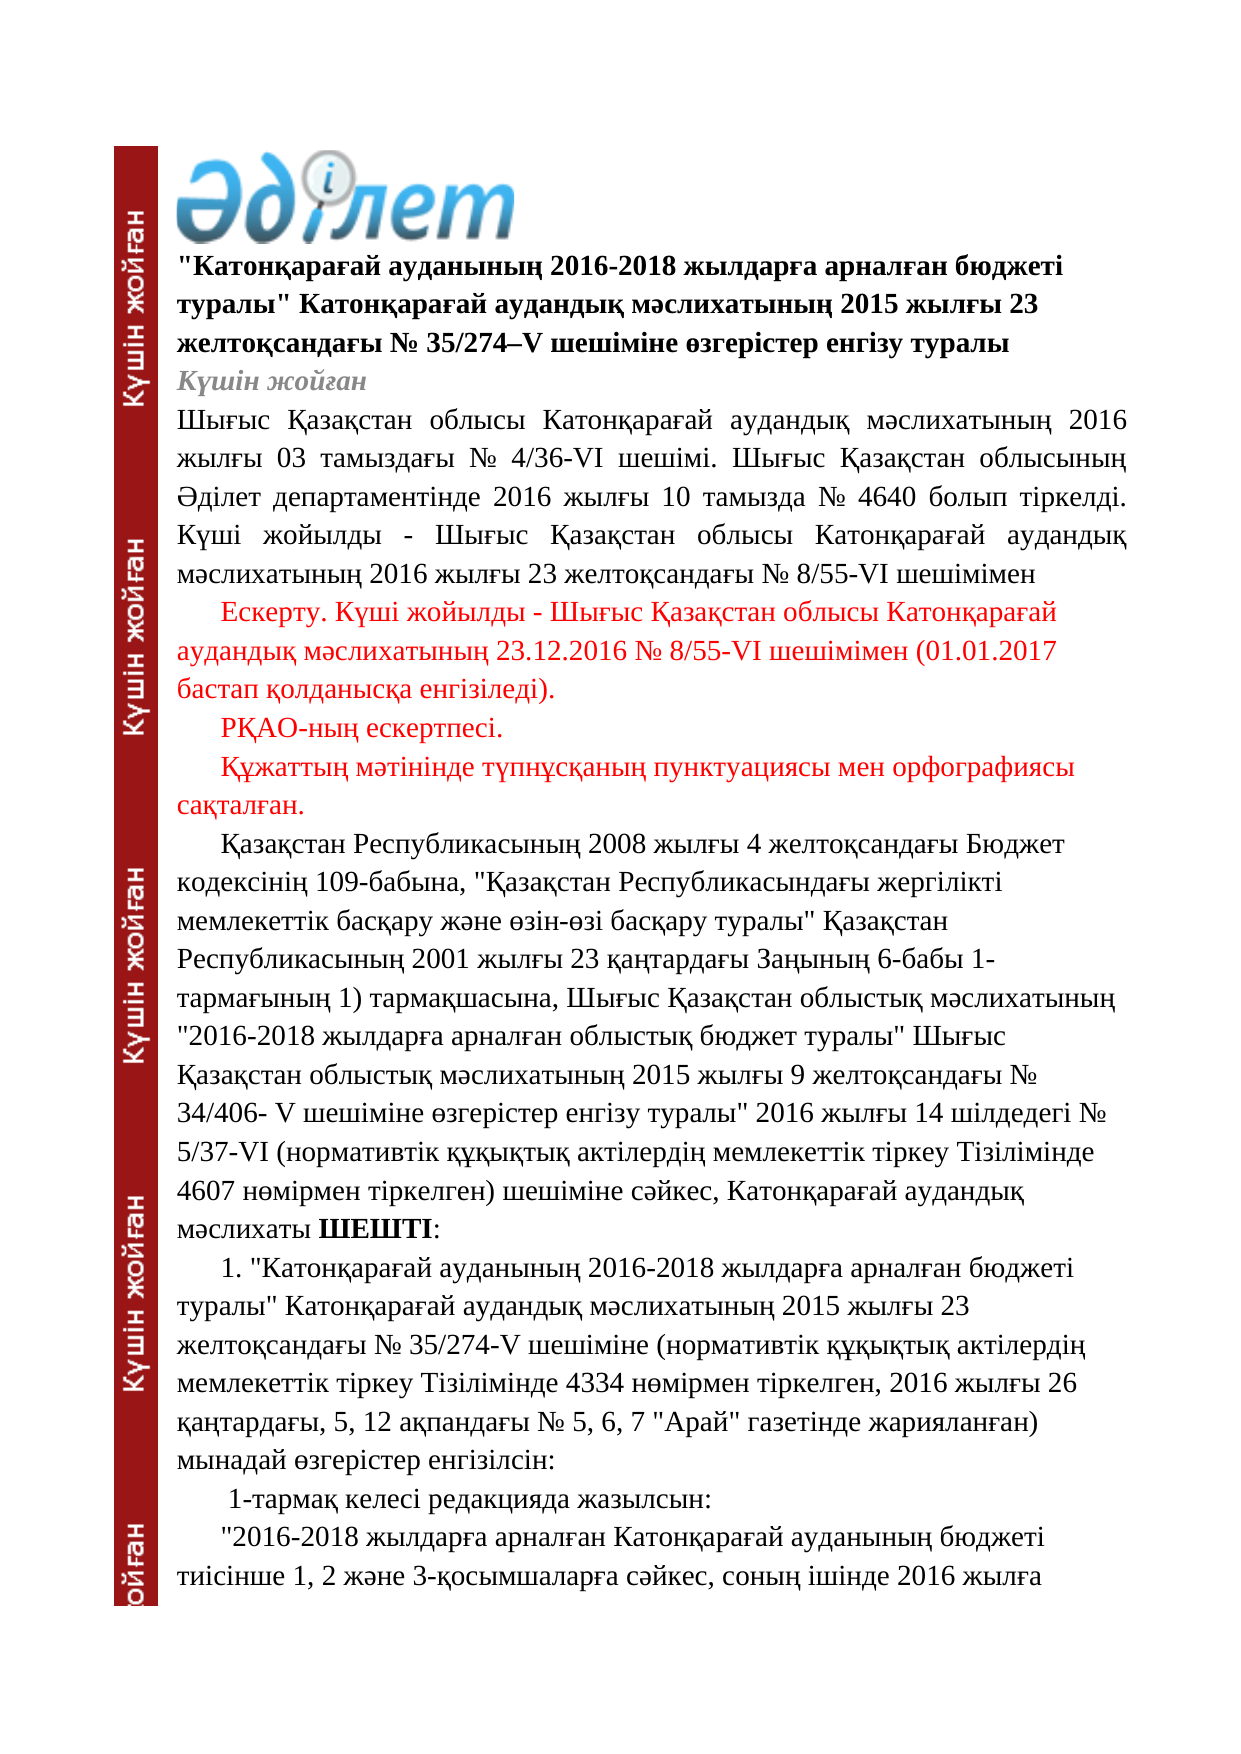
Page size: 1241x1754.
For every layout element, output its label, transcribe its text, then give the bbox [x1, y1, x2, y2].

picture [114, 397, 158, 402]
picture [114, 589, 158, 594]
picture [114, 1592, 158, 1606]
picture [176, 150, 515, 244]
text Күшін жойған [112, 363, 1128, 397]
text "Катонқарағай ауданының 2016-2018 жылдарға арналған бюджеті туралы" Катонқарағай аудандық мәслихатының 2015 жылғы 23 желтоқсандағы № 35/274–V шешіміне өзгерістер енгізу туралы [112, 248, 1128, 358]
picture [114, 358, 158, 363]
picture [114, 146, 158, 248]
text Шығыс Қазақстан облысы Катонқарағай аудандық мәслихатының 2016 жылғы 03 тамыздағы № 4/36-VI шешімі. Шығыс Қазақстан облысының Әділет департаментінде 2016 жылғы 10 тамызда № 4640 болып тіркелді. Күші жойылды - Шығыс Қазақстан облысы Катонқарағай аудандық мәслихатының 2016 жылғы 23 желтоқсандағы № 8/55-VI шешімімен [112, 402, 1128, 589]
